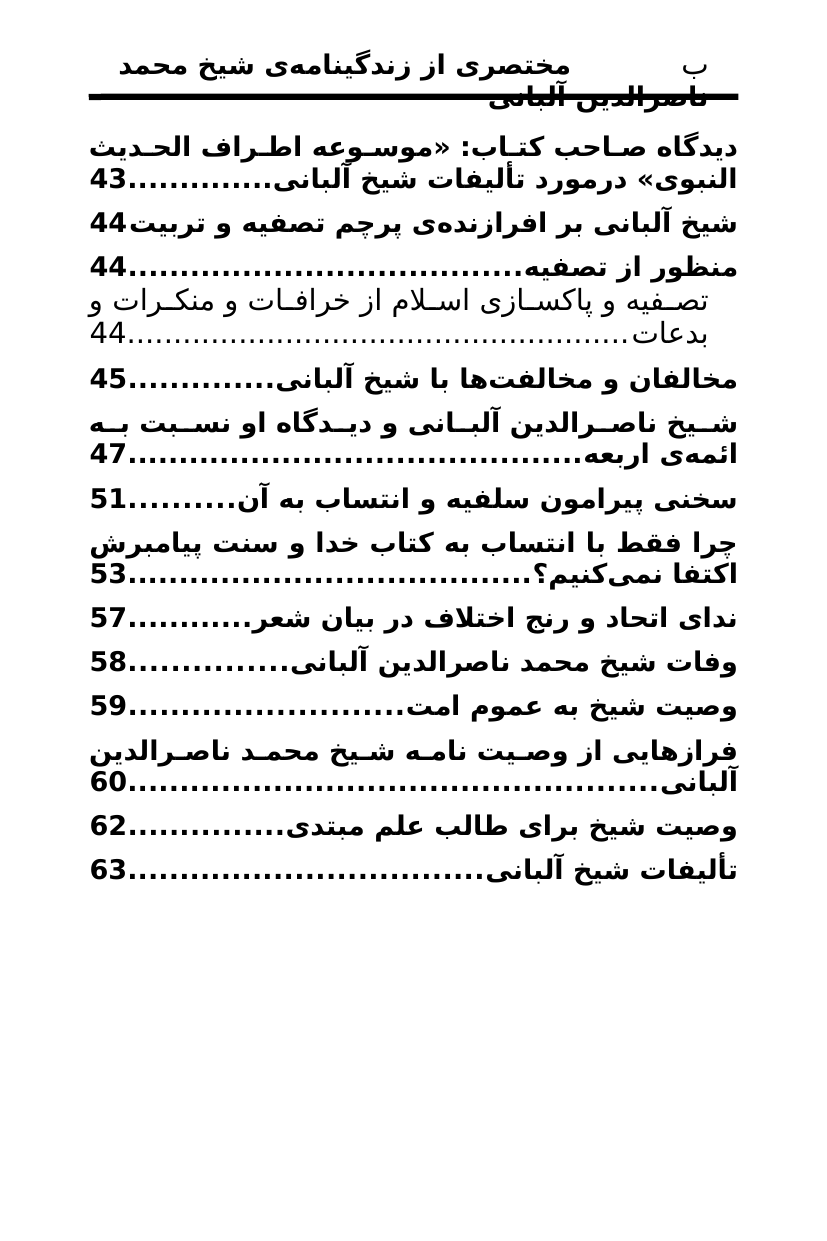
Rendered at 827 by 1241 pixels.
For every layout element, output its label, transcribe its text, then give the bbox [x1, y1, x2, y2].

text سخنی پیرامون سلفیه و انتساب به آن 51 [89, 483, 738, 514]
text وصیت شیخ به عموم امت 59 [89, 691, 738, 722]
text تصفیه و پاکسازی اسلام از خرافات و منکرات و بدعات 44 [89, 283, 708, 351]
text مخالفان و مخالفت‌ها با شیخ آلبانی 45 [89, 363, 738, 395]
text وصیت شیخ برای طالب علم مبتدی 62 [89, 810, 738, 842]
text ندای اتحاد و رنج اختلاف در بیان شعر 57 [89, 603, 738, 634]
text دیدگاه صاحب کتاب: «موسوعه اطراف الحدیث النبوی» درمورد تألیفات شیخ آلبانی 43 [89, 132, 738, 195]
text شیخ ناصرالدین آلبانی و دیدگاه او نسبت به ائمه‌ی اربعه 47 [89, 407, 738, 470]
text تألیفات شیخ آلبانی 63 [89, 854, 738, 886]
text وفات شیخ محمد ناصرالدین آلبانی 58 [89, 647, 738, 678]
text چرا فقط با انتساب به کتاب خدا و سنت پیامبرش اکتفا نمی‌کنیم؟ 53 [89, 527, 738, 590]
text فرازهایی از وصیت نامه شیخ محمد ناصرالدین آلبانی 60 [89, 735, 738, 798]
text منظور از تصفیه 44 [89, 251, 738, 283]
text شیخ آلبانی بر افرازنده‌ی پرچم تصفیه و تربیت 44 [89, 207, 738, 239]
